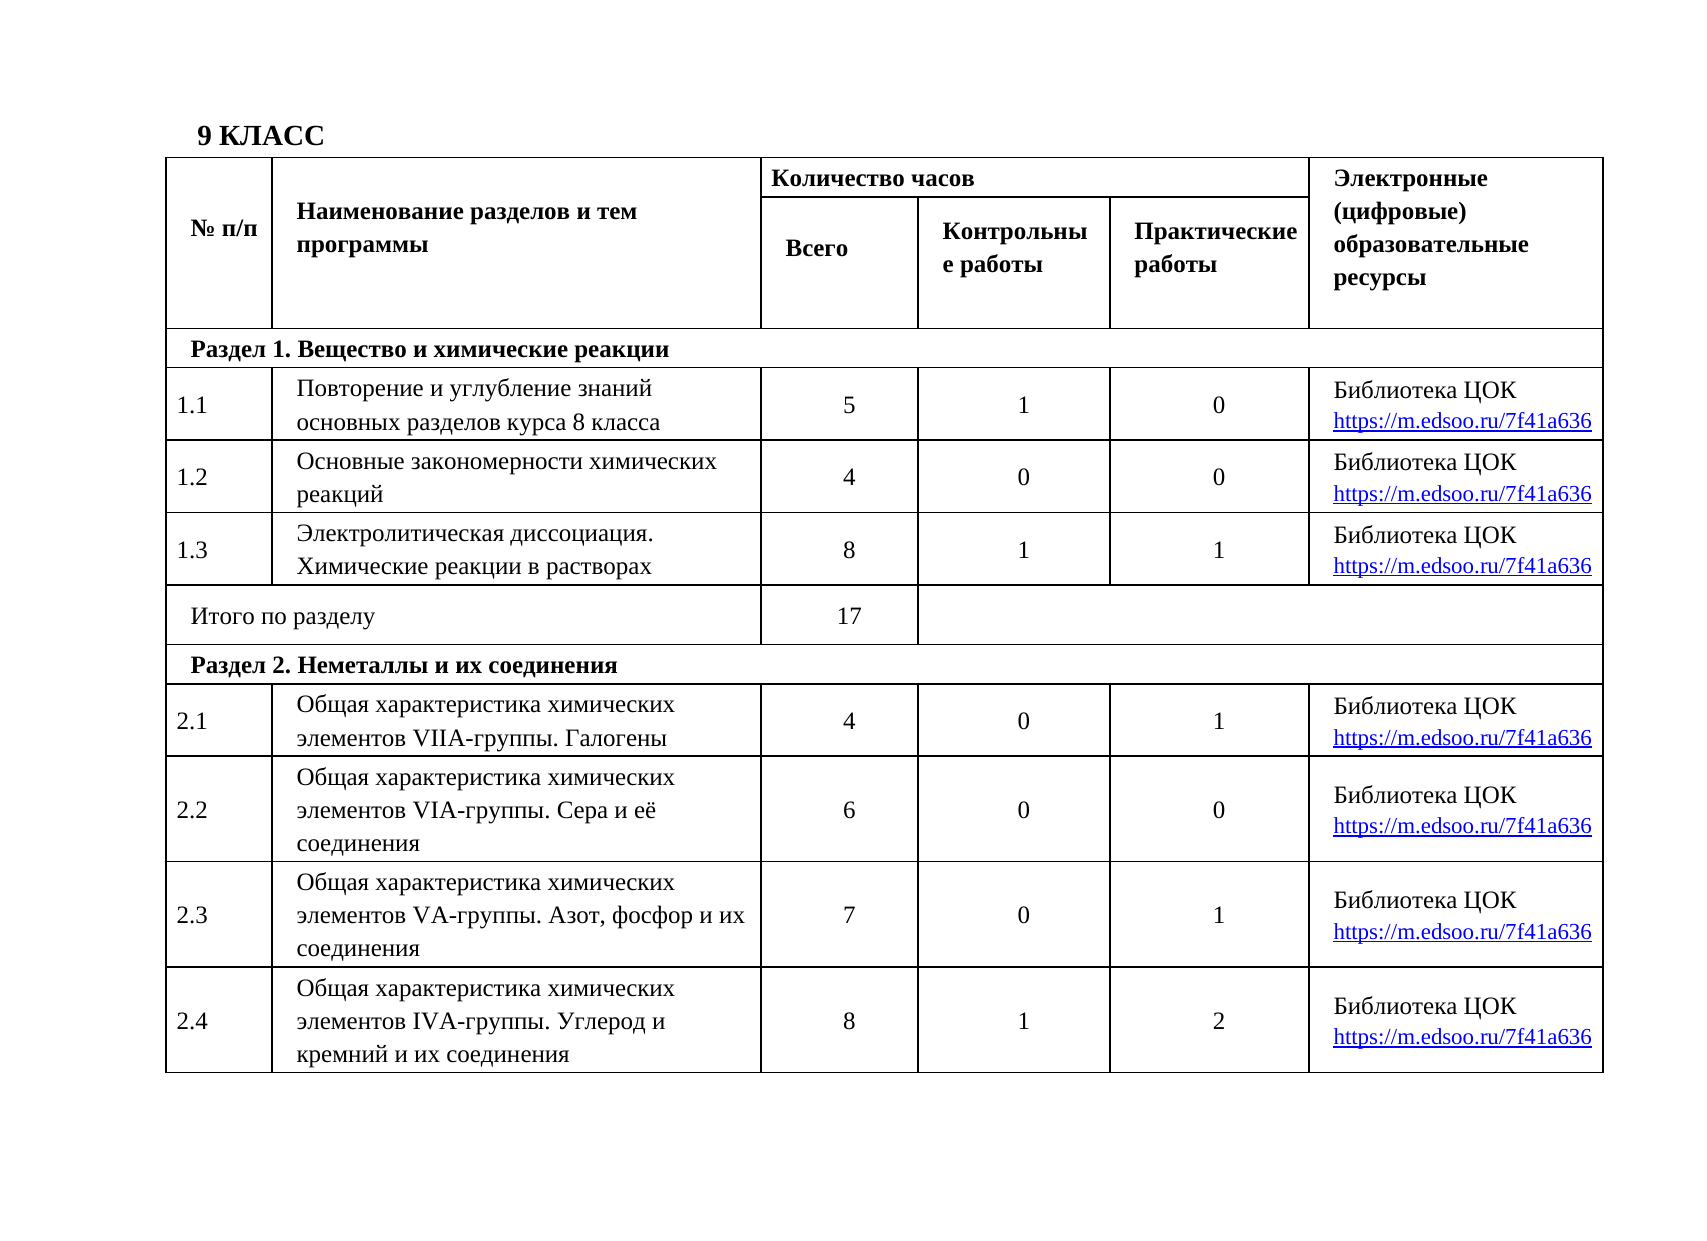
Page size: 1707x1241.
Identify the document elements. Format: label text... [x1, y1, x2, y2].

table_cell Библиотека ЦОК https://m.edsoo.ru/7f41a636 [1310, 757, 1602, 861]
table_cell 2.3 [167, 862, 271, 966]
table_cell 2.2 [167, 757, 271, 861]
table_cell 4 [762, 685, 917, 755]
table_cell Библиотека ЦОК https://m.edsoo.ru/7f41a636 [1310, 441, 1602, 512]
table_cell 0 [919, 757, 1109, 861]
table_cell Контрольные работы [919, 198, 1109, 327]
table_cell Практические работы [1111, 198, 1308, 327]
table_cell 1 [1111, 513, 1308, 584]
table_cell 8 [762, 513, 917, 584]
table_header № п/п [167, 158, 271, 327]
table_cell 1 [1111, 862, 1308, 966]
table_cell 4 [762, 441, 917, 512]
table_cell Общая характеристика химических элементов IVА-группы. Углерод и кремний и их соединения [273, 968, 760, 1071]
table_header Электронные (цифровые) образовательные ресурсы [1310, 158, 1602, 327]
table_cell 1 [1111, 685, 1308, 755]
table_cell Общая характеристика химических элементов VIА-группы. Сера и её соединения [273, 757, 760, 861]
table_cell 17 [762, 586, 917, 643]
table_cell 5 [762, 368, 917, 439]
table_cell 7 [762, 862, 917, 966]
table_cell 0 [919, 862, 1109, 966]
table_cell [1310, 968, 1602, 1071]
table_cell 1.3 [167, 513, 271, 584]
table_header Наименование разделов и тем программы [273, 158, 760, 327]
table_cell 1 [919, 368, 1109, 439]
table_cell Раздел 1. Вещество и химические реакции [167, 329, 1602, 367]
table_cell 2.4 [167, 968, 271, 1071]
table_cell Библиотека ЦОК https://m.edsoo.ru/7f41a636 [1310, 513, 1602, 584]
table_cell Библиотека ЦОК https://m.edsoo.ru/7f41a636 [1310, 685, 1602, 755]
table_cell Раздел 2. Неметаллы и их соединения [167, 645, 1602, 683]
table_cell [1310, 862, 1602, 966]
table_cell 1.2 [167, 441, 271, 512]
table_cell 0 [919, 685, 1109, 755]
table_cell 0 [1111, 368, 1308, 439]
table_cell Библиотека ЦОК https://m.edsoo.ru/7f41a636 [1310, 368, 1602, 439]
table_cell Основные закономерности химических реакций [273, 441, 760, 512]
table_cell 0 [919, 441, 1109, 512]
table_cell 0 [1111, 757, 1308, 861]
table_cell Итого по разделу [167, 586, 760, 643]
table_header Количество часов [762, 158, 1308, 196]
table_cell [919, 586, 1602, 643]
table_cell Общая характеристика химических элементов VIIА-группы. Галогены [273, 685, 760, 755]
table_cell 2.1 [167, 685, 271, 755]
table_cell 6 [762, 757, 917, 861]
table_cell Повторение и углубление знаний основных разделов курса 8 класса [273, 368, 760, 439]
table_cell Электролитическая диссоциация. Химические реакции в растворах [273, 513, 760, 584]
table_cell Всего [762, 198, 917, 327]
table_cell 1 [919, 513, 1109, 584]
table_cell 2 [1111, 968, 1308, 1071]
table_cell 8 [762, 968, 917, 1071]
table_cell 1 [919, 968, 1109, 1071]
table_cell Общая характеристика химических элементов VА-группы. Азот, фосфор и их соединения [273, 862, 760, 966]
text 9 КЛАСС [190, 118, 1618, 152]
table_cell 1.1 [167, 368, 271, 439]
table_cell 0 [1111, 441, 1308, 512]
